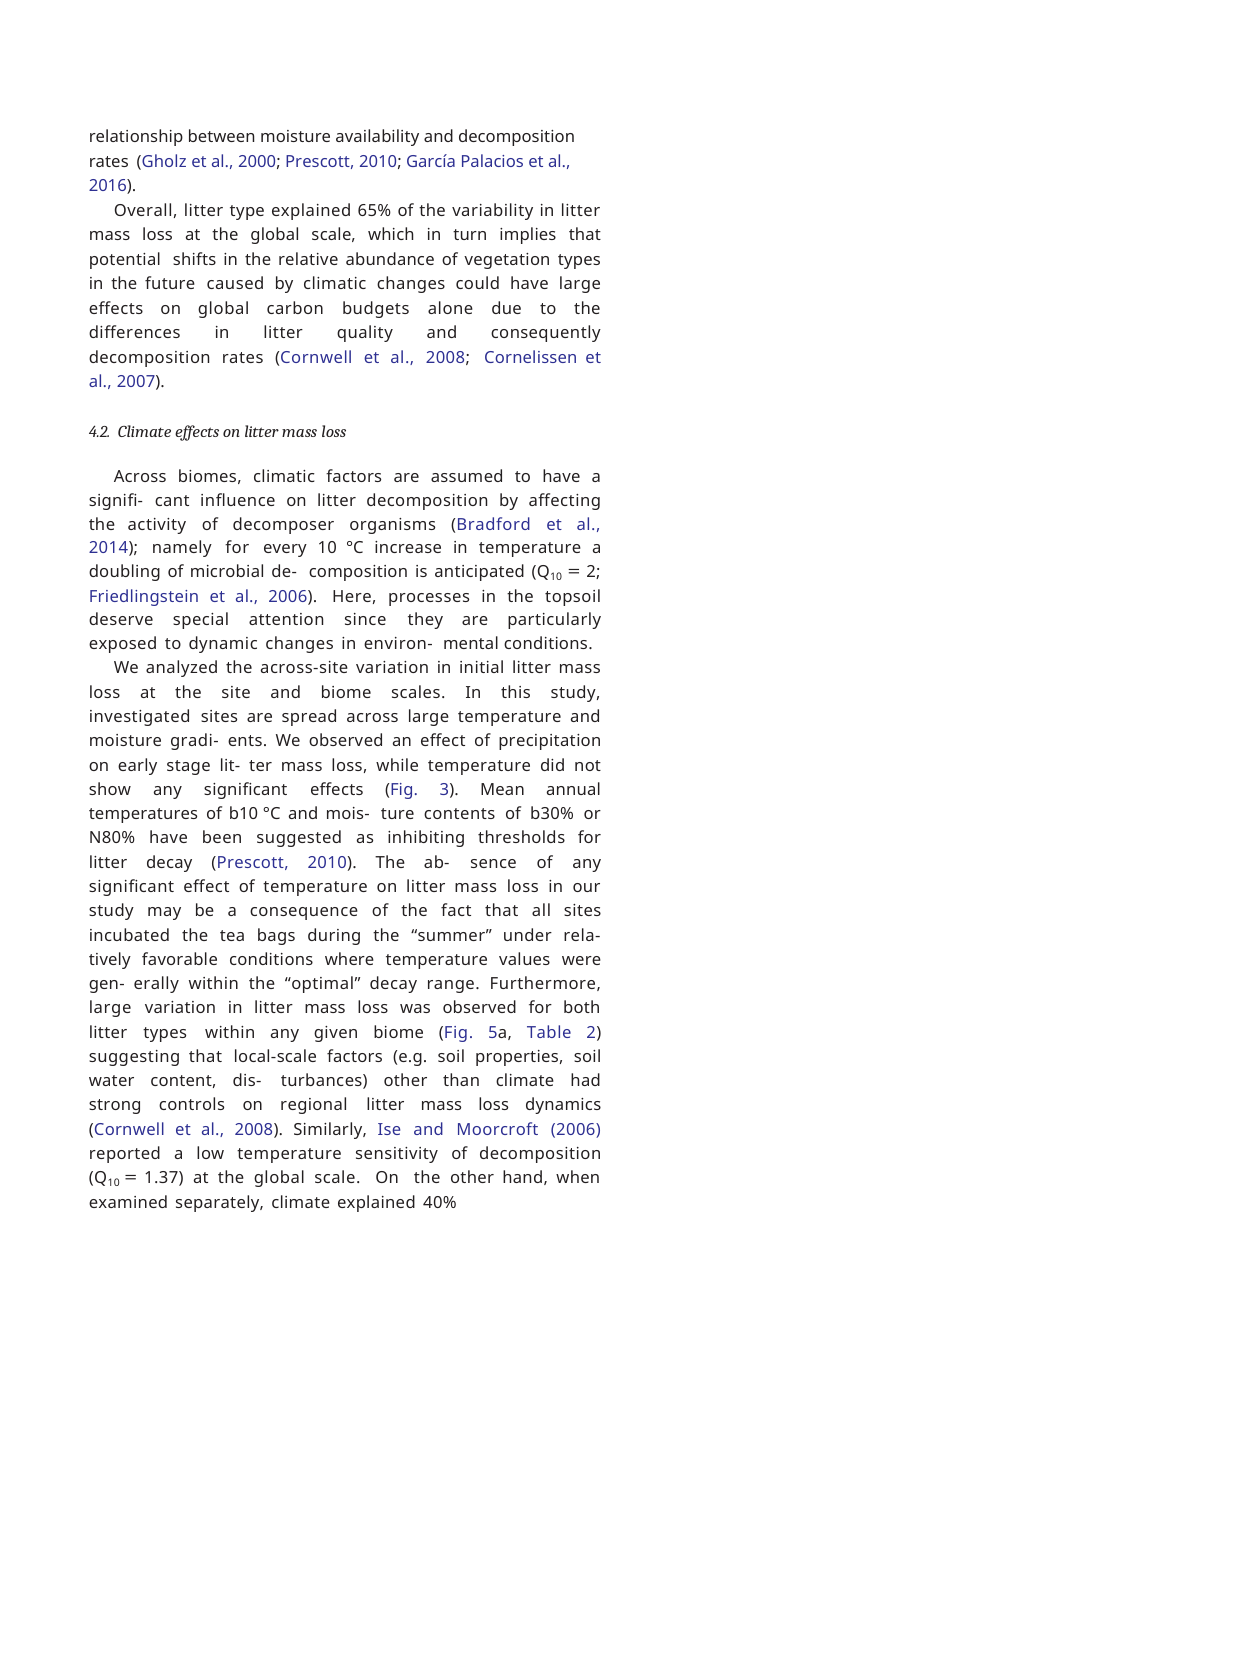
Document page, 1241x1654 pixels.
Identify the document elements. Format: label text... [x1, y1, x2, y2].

text We analyzed the across-site variation in initial litter mass loss at the site and biome scales. In this study, investigated sites are spread across large temperature and moisture gradi- ents. We observed an effect of precipitation on early stage lit- ter mass loss, while temperature did not show any signiﬁcant effects (Fig. 3). Mean annual temperatures of b10 °C and mois- ture contents of b30% or N80% have been suggested as inhibiting thresholds for litter decay (Prescott, 2010). The ab- sence of any signiﬁcant effect of temperature on litter mass loss in our study may be a consequence of the fact that all sites incubated the tea bags during the “summer” under rela- tively favorable conditions where temperature values were gen- erally within the “optimal” decay range. Furthermore, large variation in litter mass loss was observed for both litter types within any given biome (Fig. 5a, Table 2) suggesting that local-scale factors (e.g. soil properties, soil water content, dis- turbances) other than climate had strong controls on regional litter mass loss dynamics (Cornwell et al., 2008). Similarly, Ise and Moorcroft (2006) reported a low temperature sensitivity of decomposition (Q10 = 1.37) at the global scale. On the other hand, when examined separately, climate explained 40% [88, 656, 601, 1214]
list Climate effects on litter mass loss [88, 422, 612, 442]
text relationship between moisture availability and decomposition rates (Gholz et al., 2000; Prescott, 2010; García Palacios et al., 2016). [88, 125, 600, 197]
text Overall, litter type explained 65% of the variability in litter mass loss at the global scale, which in turn implies that potential shifts in the relative abundance of vegetation types in the future caused by climatic changes could have large effects on global carbon budgets alone due to the differences in litter quality and consequently decomposition rates (Cornwell et al., 2008; Cornelissen et al., 2007). [88, 198, 601, 393]
text Across biomes, climatic factors are assumed to have a signiﬁ- cant inﬂuence on litter decomposition by affecting the activity of decomposer organisms (Bradford et al., 2014); namely for every 10 °C increase in temperature a doubling of microbial de- composition is anticipated (Q10 = 2; Friedlingstein et al., 2006). Here, processes in the topsoil deserve special attention since they are particularly exposed to dynamic changes in environ- mental conditions. [88, 464, 601, 654]
